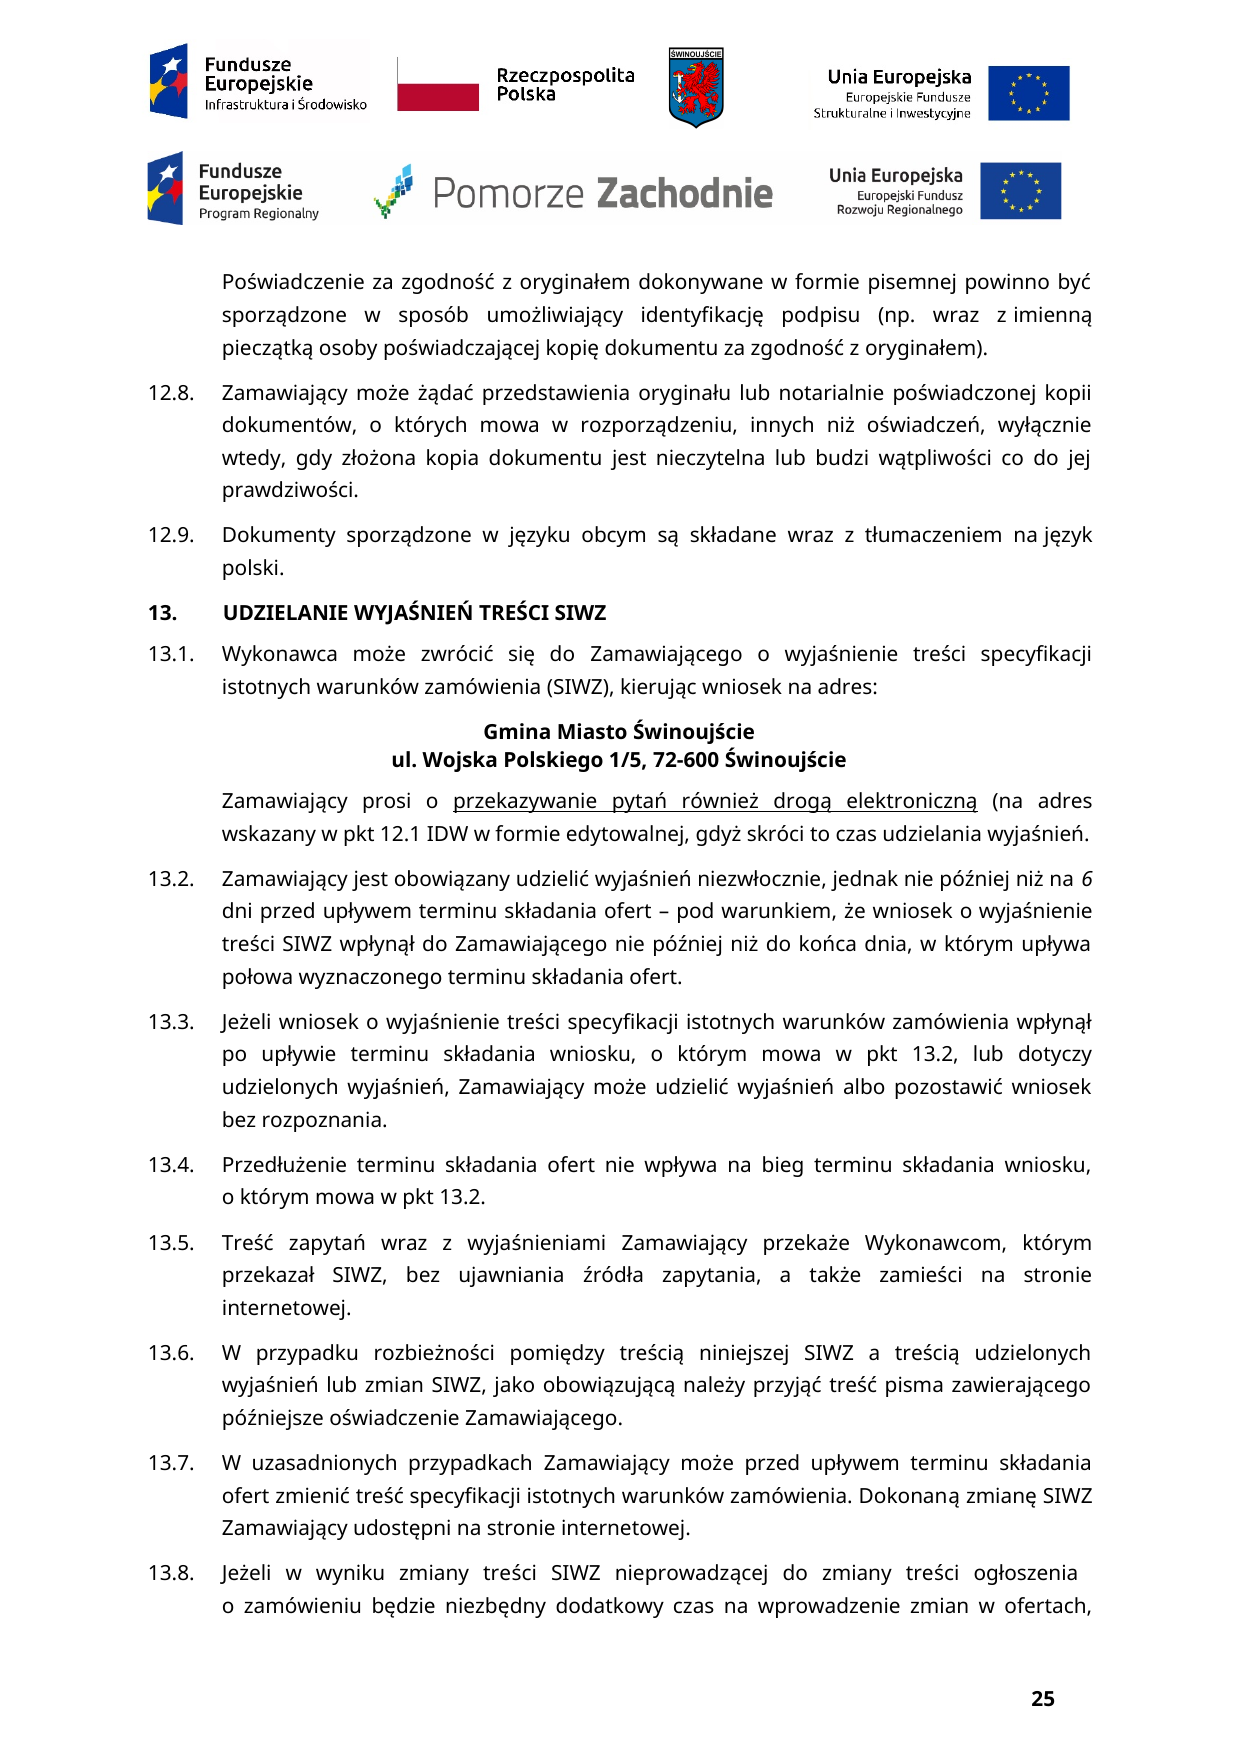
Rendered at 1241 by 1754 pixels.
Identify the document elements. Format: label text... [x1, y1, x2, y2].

picture [668, 47, 724, 129]
text ul. Wojska Polskiego 1/5, 72-600 Świnoujście [148, 745, 1090, 774]
text 13.6. W przypadku rozbieżności pomiędzy treścią niniejszej SIWZ a treścią udzielonych wyjaśnień lub zmian SIWZ, jako obowiązującą należy przyjąć treść pisma zawierającego późniejsze oświadczenie Zamawiającego. [148, 1338, 1092, 1432]
list Przedłużenie terminu składania ofert nie wpływa na bieg terminu składania wniosku, o którym mowa w pkt 13.2. [148, 1150, 1092, 1211]
text 12.9. Dokumenty sporządzone w języku obcym są składane wraz z tłumaczeniem na język polski. [148, 521, 1092, 582]
picture [808, 58, 1078, 130]
text Zamawiający prosi o przekazywanie pytań również drogą elektroniczną (na adres wskazany w pkt 12.1 IDW w formie edytowalnej, gdyż skróci to czas udzielania wyjaśnień. [222, 786, 1092, 847]
text 13.1. Wykonawca może zwrócić się do Zamawiającego o wyjaśnienie treści specyfikacji istotnych warunków zamówienia (SIWZ), kierując wniosek na adres: [148, 639, 1092, 700]
picture [379, 38, 652, 129]
text Poświadczenie za zgodność z oryginałem dokonywane w formie pisemnej powinno być sporządzone w sposób umożliwiający identyfikację podpisu (np. wraz z imienną pieczątką osoby poświadczającej kopię dokumentu za zgodność z oryginałem). [222, 267, 1092, 361]
list Jeżeli wniosek o wyjaśnienie treści specyfikacji istotnych warunków zamówienia wpłynął po upływie terminu składania wniosku, o którym mowa w pkt 13.2, lub dotyczy udzielonych wyjaśnień, Zamawiający może udzielić wyjaśnień albo pozostawić wniosek bez rozpoznania. [148, 1007, 1092, 1133]
picture [147, 151, 1062, 225]
text 13.2. Zamawiający jest obowiązany udzielić wyjaśnień niezwłocznie, jednak nie później niż na 6 dni przed upływem terminu składania ofert – pod warunkiem, że wniosek o wyjaśnienie treści SIWZ wpłynął do Zamawiającego nie później niż do końca dnia, w którym upływa połowa wyznaczonego terminu składania ofert. [148, 864, 1092, 990]
text 13.7. W uzasadnionych przypadkach Zamawiający może przed upływem terminu składania ofert zmienić treść specyfikacji istotnych warunków zamówienia. Dokonaną zmianę SIWZ Zamawiający udostępni na stronie internetowej. [148, 1448, 1092, 1542]
text Gmina Miasto Świnoujście [148, 717, 1090, 745]
text 13.5. Treść zapytań wraz z wyjaśnieniami Zamawiający przekaże Wykonawcom, którym przekazał SIWZ, bez ujawniania źródła zapytania, a także zamieści na stronie internetowej. [148, 1228, 1092, 1321]
text 12.8. Zamawiający może żądać przedstawienia oryginału lub notarialnie poświadczonej kopii dokumentów, o których mowa w rozporządzeniu, innych niż oświadczeń, wyłącznie wtedy, gdy złożona kopia dokumentu jest nieczytelna lub budzi wątpliwości co do jej prawdziwości. [148, 378, 1092, 504]
text 13. UDZIELANIE WYJAŚNIEŃ TREŚCI SIWZ [148, 598, 1092, 627]
picture [131, 39, 371, 123]
